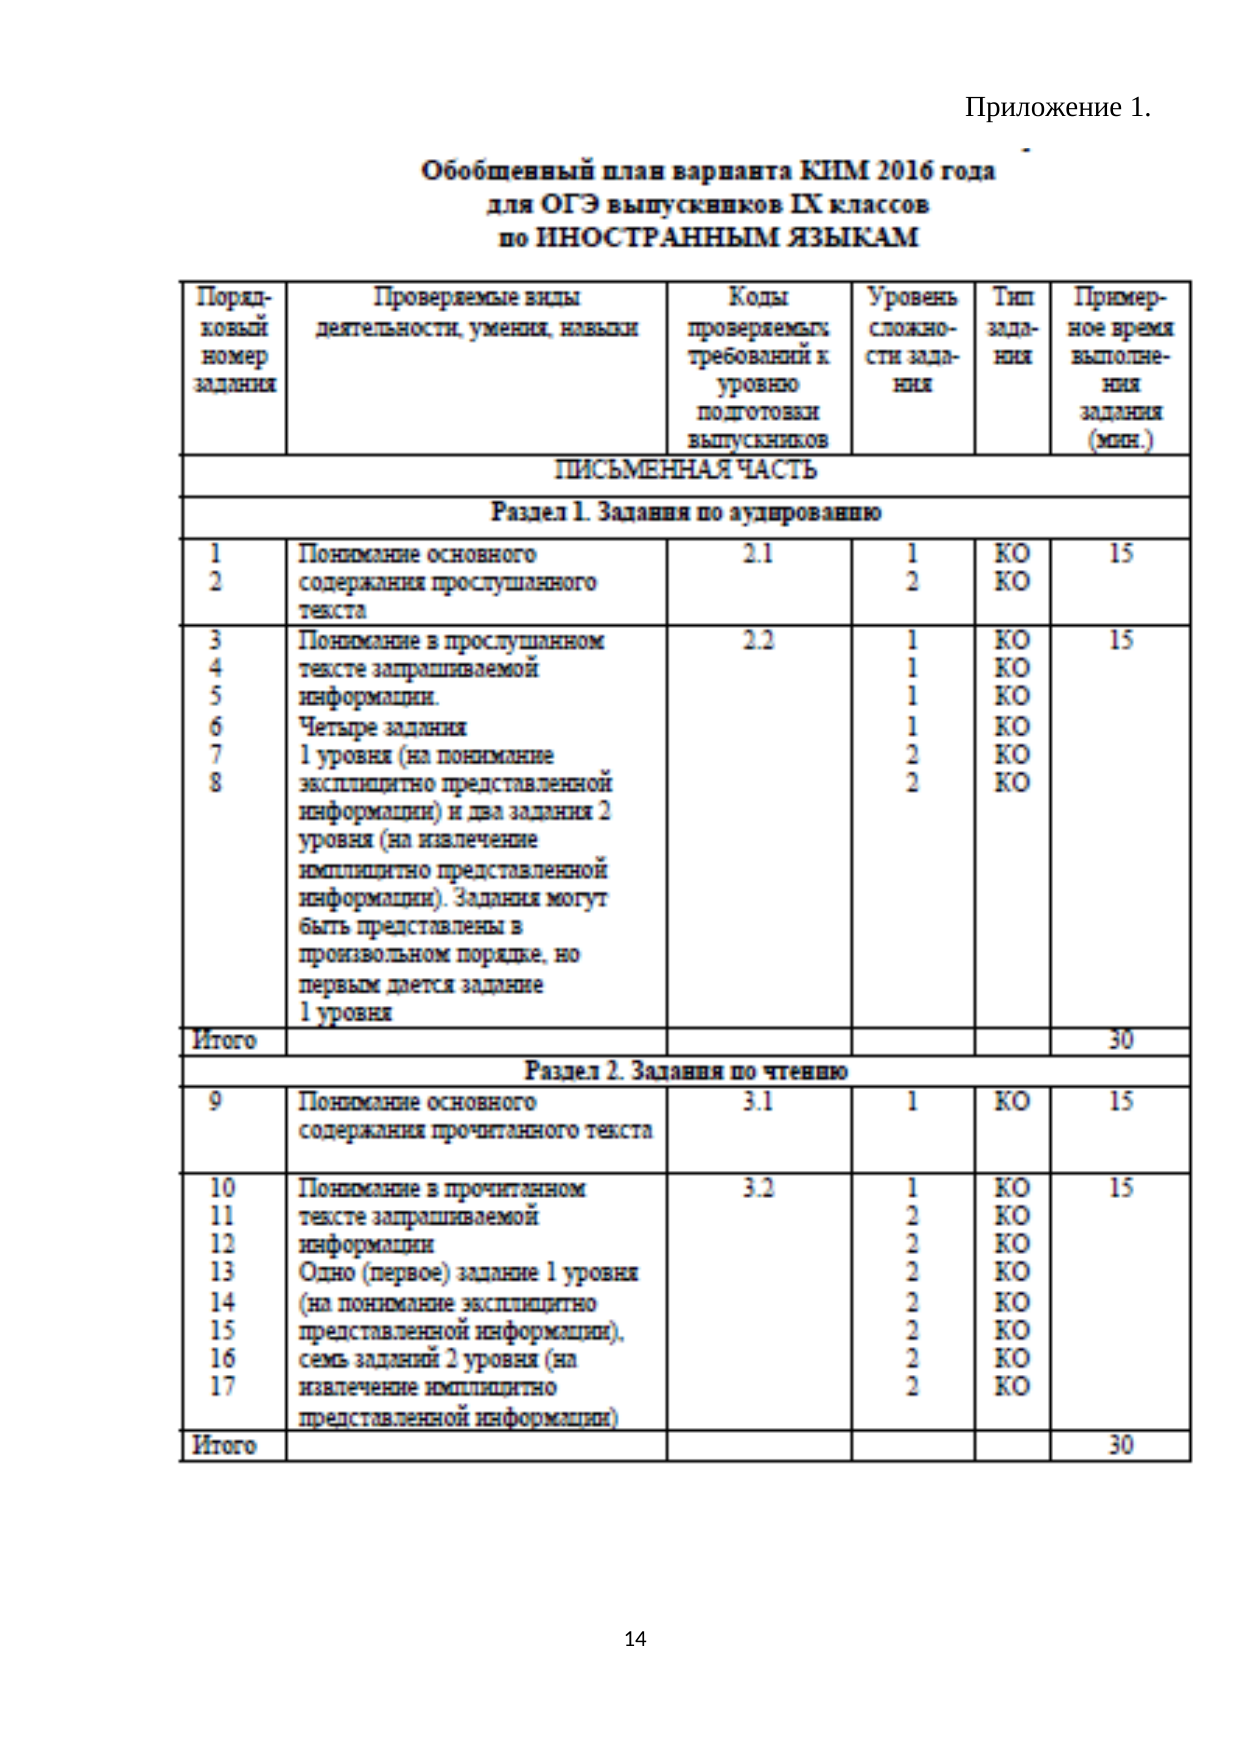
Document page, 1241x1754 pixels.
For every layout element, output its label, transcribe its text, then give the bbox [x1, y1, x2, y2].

text Приложение 1. [118, 89, 1152, 122]
